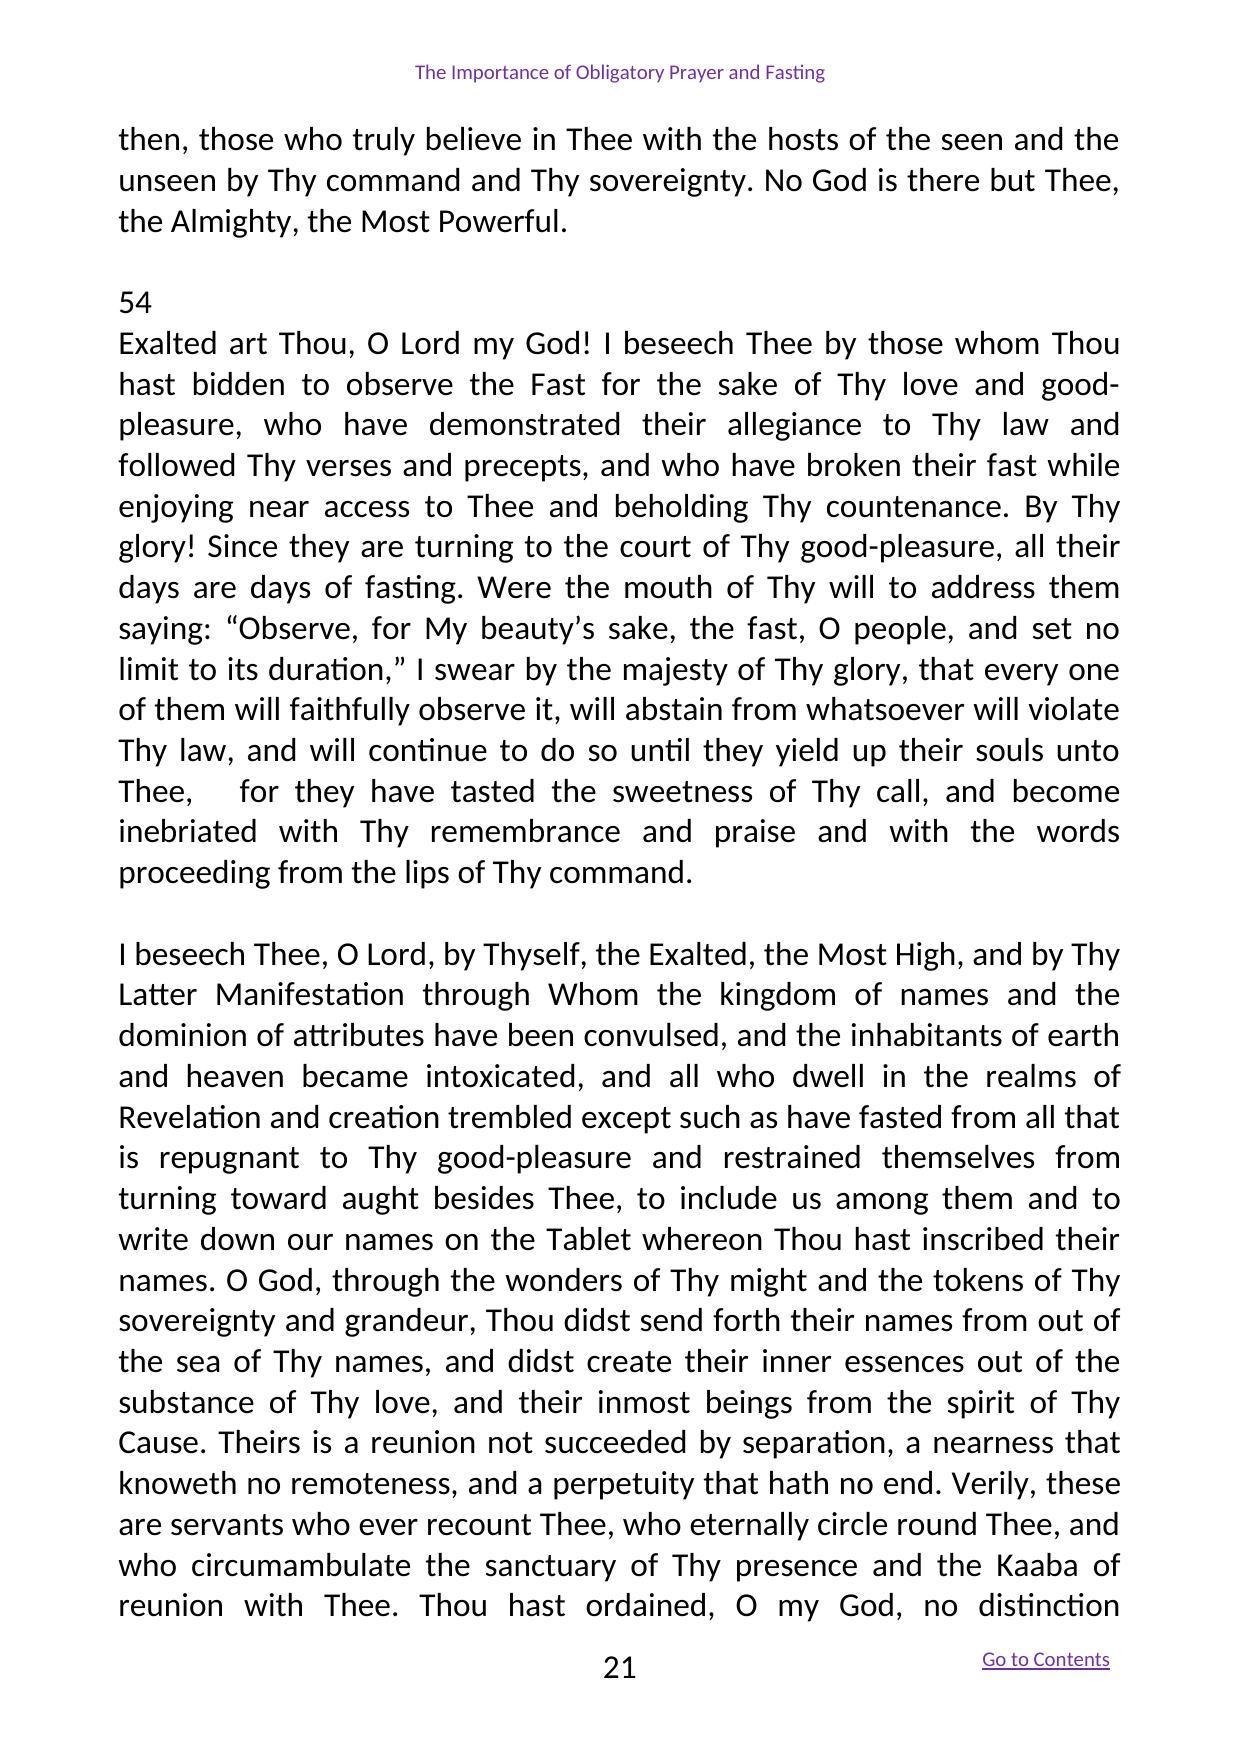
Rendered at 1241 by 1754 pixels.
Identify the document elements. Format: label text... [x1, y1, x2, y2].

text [118, 118, 1122, 240]
text Exalted art Thou, O Lord my God! I beseech Thee by those whom Thou hast bidden to observe the Fast for the sake of Thy love and good-pleasure, who have demonstrated their allegiance to Thy law and followed Thy verses and precepts, and who have broken their fast while enjoying near access to Thee and beholding Thy countenance. By Thy glory! Since they are turning to the court of Thy good-pleasure, all their days are days of fasting. Were the mouth of Thy will to address them saying: “Observe, for My beauty’s sake, the fast, O people, and set no limit to its duration,” I swear by the majesty of Thy glory, that every one of them will faithfully observe it, will abstain from whatsoever will violate Thy law, and will continue to do so until they yield up their souls unto Thee, for they have tasted the sweetness of Thy call, and become inebriated with Thy remembrance and praise and with the words proceeding from the lips of Thy command. [118, 322, 1122, 892]
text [118, 933, 1122, 1625]
text 54 [118, 281, 1122, 322]
